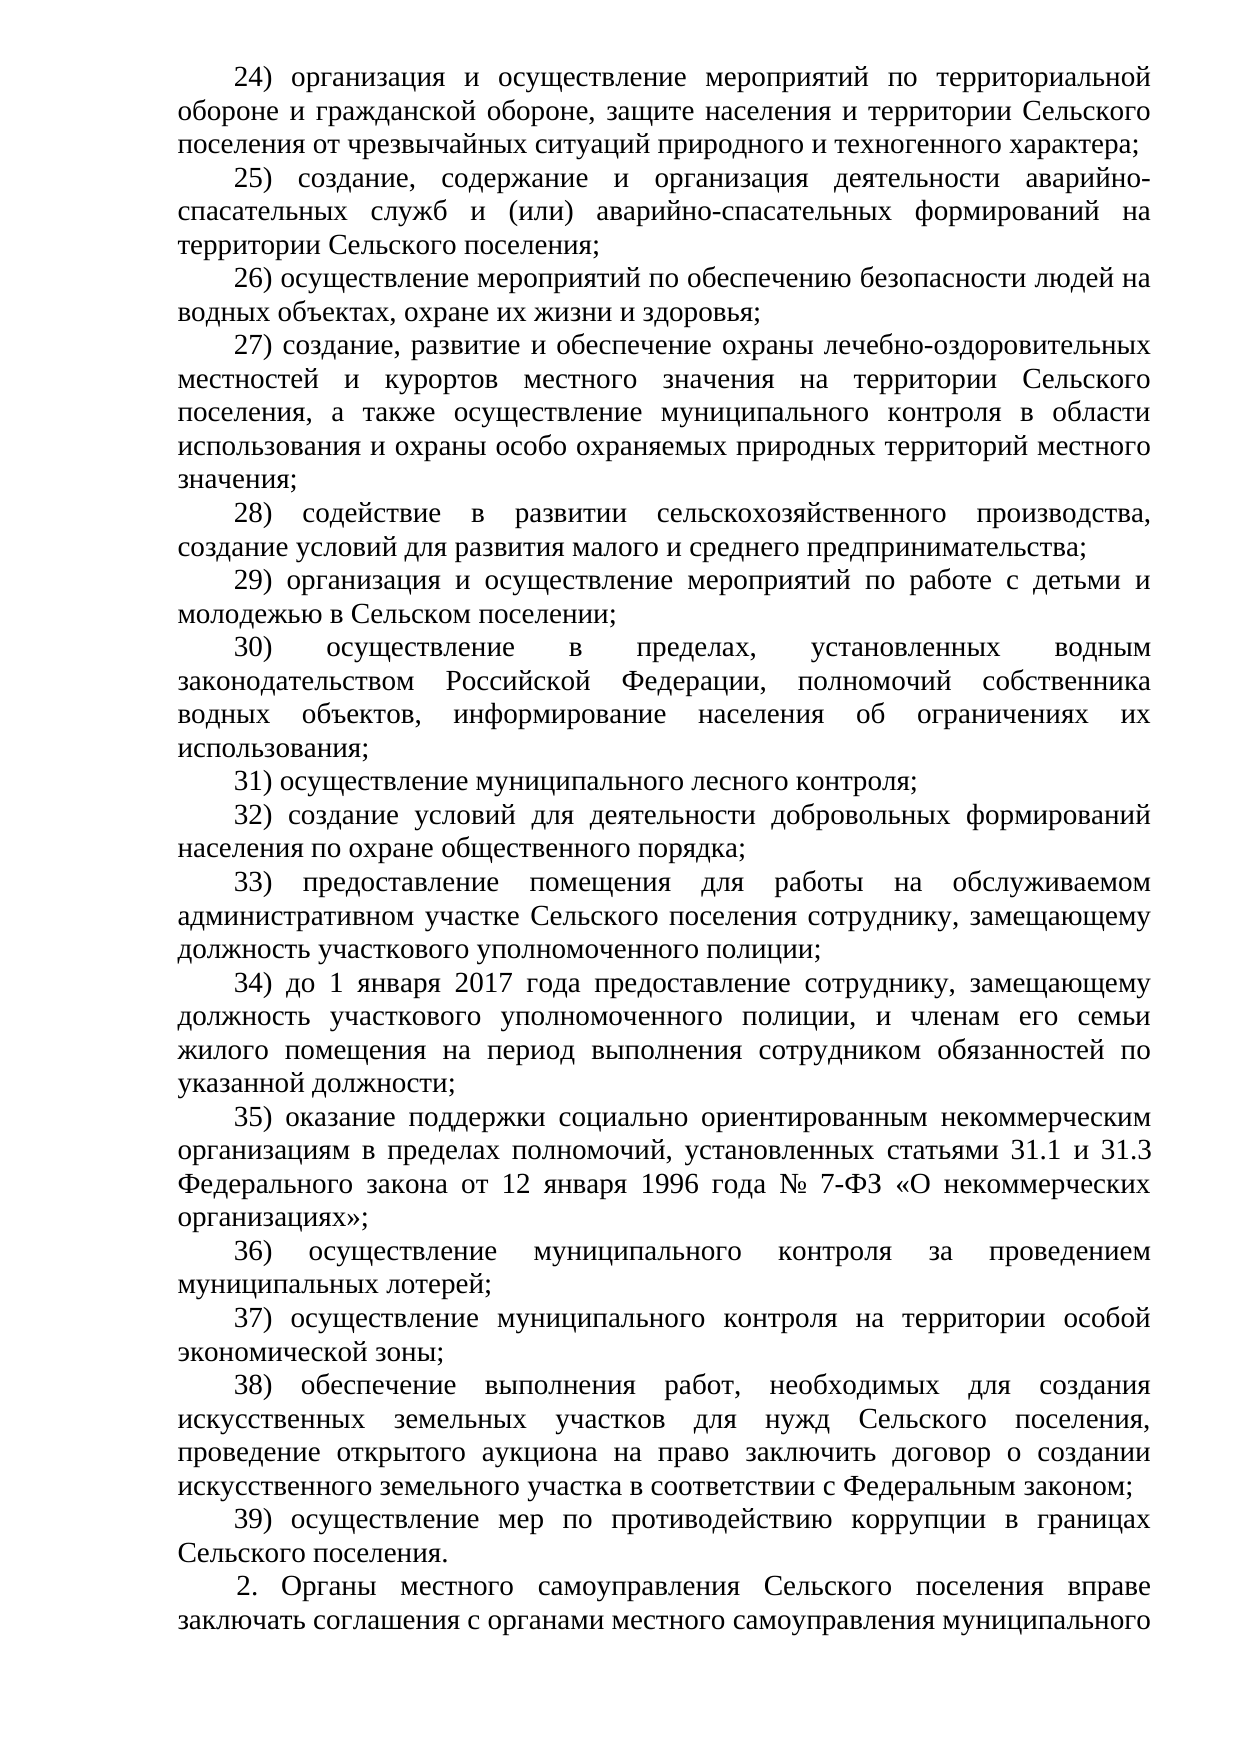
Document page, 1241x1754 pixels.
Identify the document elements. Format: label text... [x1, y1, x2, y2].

text 36) осуществление муниципального контроля за проведением муниципальных лотерей; [177, 1233, 1152, 1300]
text 25) создание, содержание и организация деятельности аварийно-спасательных служб и (или) аварийно-спасательных формирований на территории Сельского поселения; [177, 160, 1152, 260]
text 39) осуществление мер по противодействию коррупции в границах Сельского поселения. [177, 1501, 1152, 1568]
text 24) организация и осуществление мероприятий по территориальной обороне и гражданской обороне, защите населения и территории Сельского поселения от чрезвычайных ситуаций природного и техногенного характера; [177, 59, 1152, 160]
text 33) предоставление помещения для работы на обслуживаемом административном участке Сельского поселения сотруднику, замещающему должность участкового уполномоченного полиции; [177, 864, 1152, 965]
text 31) осуществление муниципального лесного контроля; [177, 763, 1152, 797]
text 38) обеспечение выполнения работ, необходимых для создания искусственных земельных участков для нужд Сельского поселения, проведение открытого аукциона на право заключить договор о создании искусственного земельного участка в соответствии с Федеральным законом; [177, 1367, 1152, 1501]
text 29) организация и осуществление мероприятий по работе с детьми и молодежью в Сельском поселении; [177, 562, 1152, 629]
text 32) создание условий для деятельности добровольных формирований населения по охране общественного порядка; [177, 797, 1152, 864]
text 26) осуществление мероприятий по обеспечению безопасности людей на водных объектах, охране их жизни и здоровья; [177, 260, 1152, 327]
text 27) создание, развитие и обеспечение охраны лечебно-оздоровительных местностей и курортов местного значения на территории Сельского поселения, а также осуществление муниципального контроля в области использования и охраны особо охраняемых природных территорий местного значения; [177, 327, 1152, 495]
text 28) содействие в развитии сельскохозяйственного производства, создание условий для развития малого и среднего предпринимательства; [177, 495, 1152, 562]
text 30) осуществление в пределах, установленных водным законодательством Российской Федерации, полномочий собственника водных объектов, информирование населения об ограничениях их использования; [177, 629, 1152, 763]
text 37) осуществление муниципального контроля на территории особой экономической зоны; [177, 1300, 1152, 1367]
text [177, 1568, 1152, 1636]
text 34) до 1 января 2017 года предоставление сотруднику, замещающему должность участкового уполномоченного полиции, и членам его семьи жилого помещения на период выполнения сотрудником обязанностей по указанной должности; [177, 965, 1152, 1099]
text 35) оказание поддержки социально ориентированным некоммерческим организациям в пределах полномочий, установленных статьями 31.1 и 31.3 Федерального закона от 12 января 1996 года № 7-ФЗ «О некоммерческих организациях»; [177, 1099, 1152, 1233]
